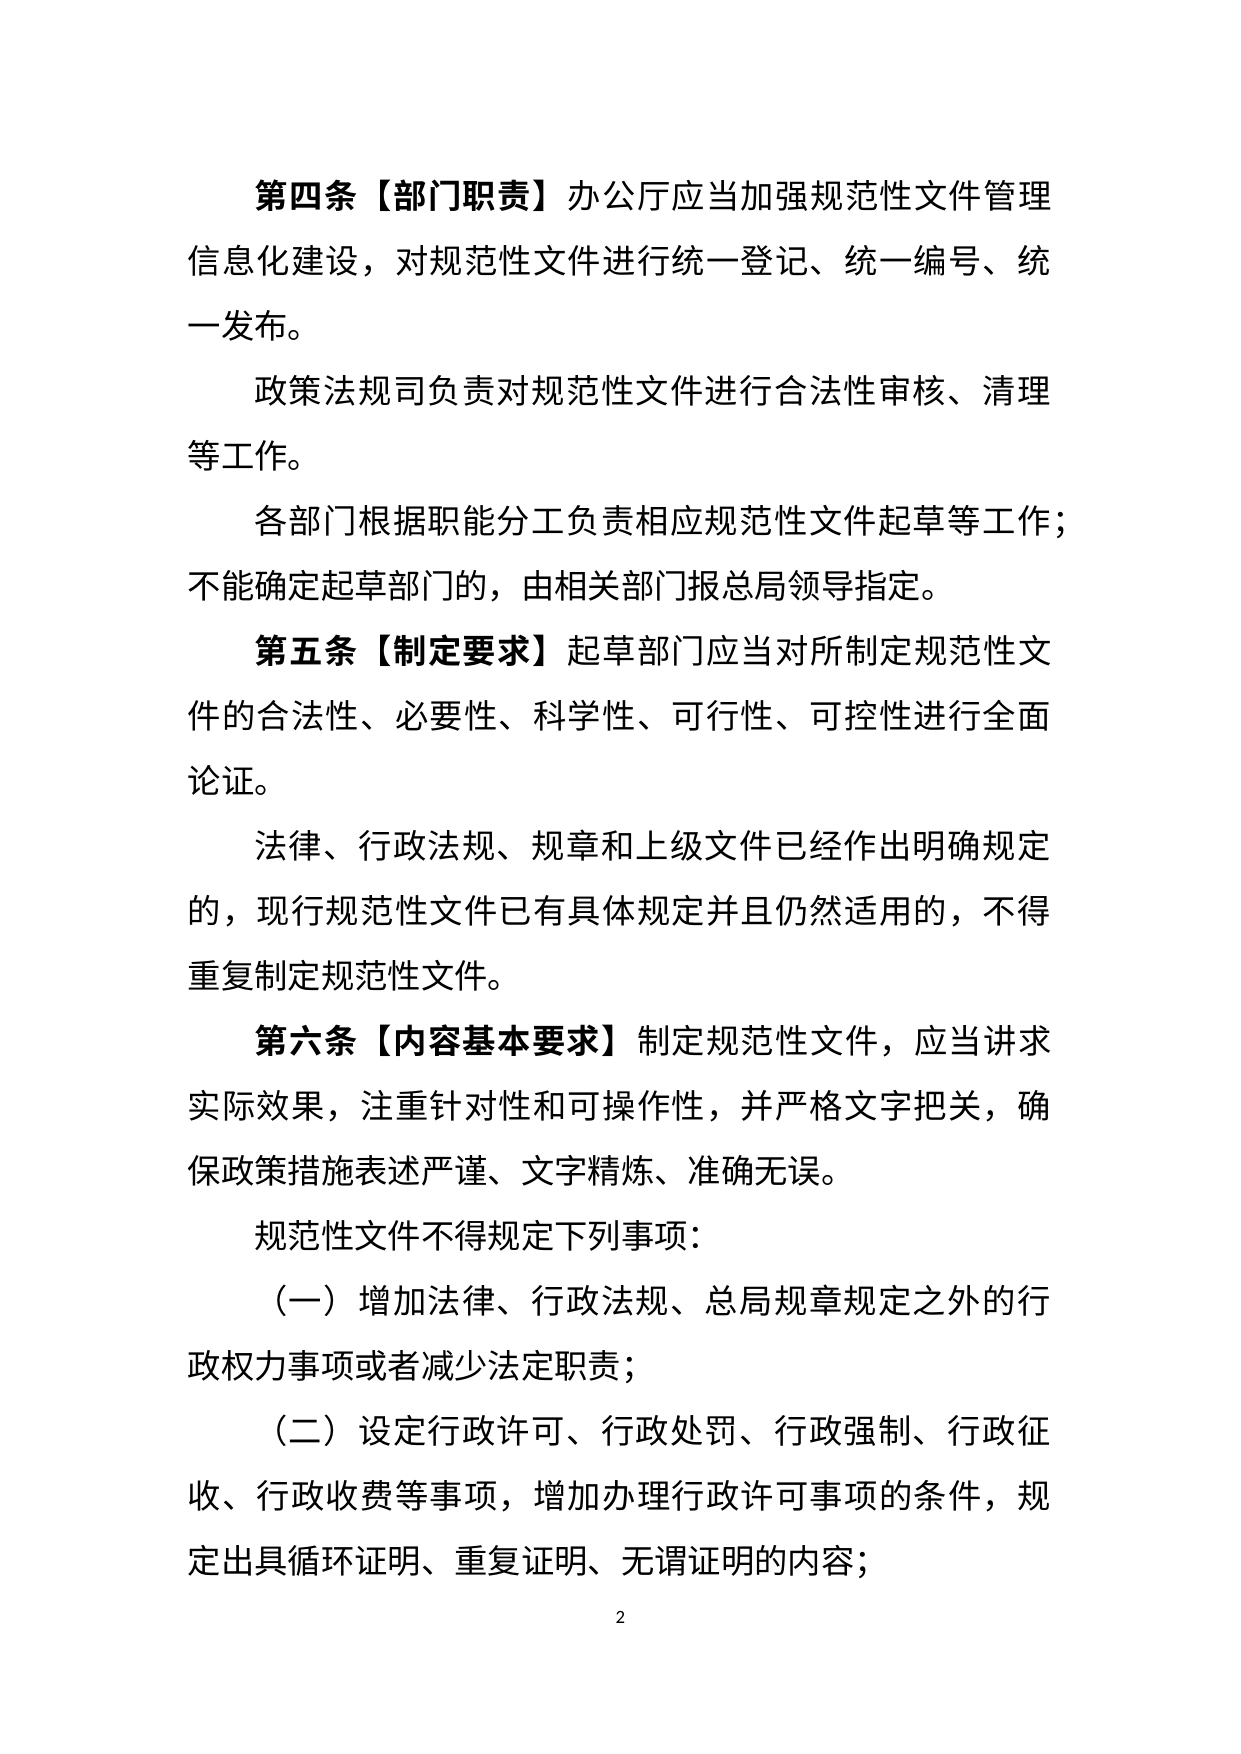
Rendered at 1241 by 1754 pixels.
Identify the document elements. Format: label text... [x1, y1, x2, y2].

text （二）设定行政许可、行政处罚、行政强制、行政征收、行政收费等事项，增加办理行政许可事项的条件，规定出具循环证明、重复证明、无谓证明的内容； [187, 1397, 1053, 1592]
text 政策法规司负责对规范性文件进行合法性审核、清理等工作。 [187, 357, 1053, 487]
text 第四条【部门职责】办公厅应当加强规范性文件管理信息化建设，对规范性文件进行统一登记、统一编号、统一发布。 [187, 162, 1053, 357]
text 规范性文件不得规定下列事项： [187, 1202, 1053, 1267]
text 第六条【内容基本要求】制定规范性文件，应当讲求实际效果，注重针对性和可操作性，并严格文字把关，确保政策措施表述严谨、文字精炼、准确无误。 [187, 1007, 1053, 1202]
text 第五条【制定要求】起草部门应当对所制定规范性文件的合法性、必要性、科学性、可行性、可控性进行全面论证。 [187, 617, 1053, 812]
text （一）增加法律、行政法规、总局规章规定之外的行政权力事项或者减少法定职责； [187, 1267, 1053, 1397]
text 法律、行政法规、规章和上级文件已经作出明确规定的，现行规范性文件已有具体规定并且仍然适用的，不得重复制定规范性文件。 [187, 812, 1053, 1007]
text 各部门根据职能分工负责相应规范性文件起草等工作；不能确定起草部门的，由相关部门报总局领导指定。 [187, 487, 1053, 617]
